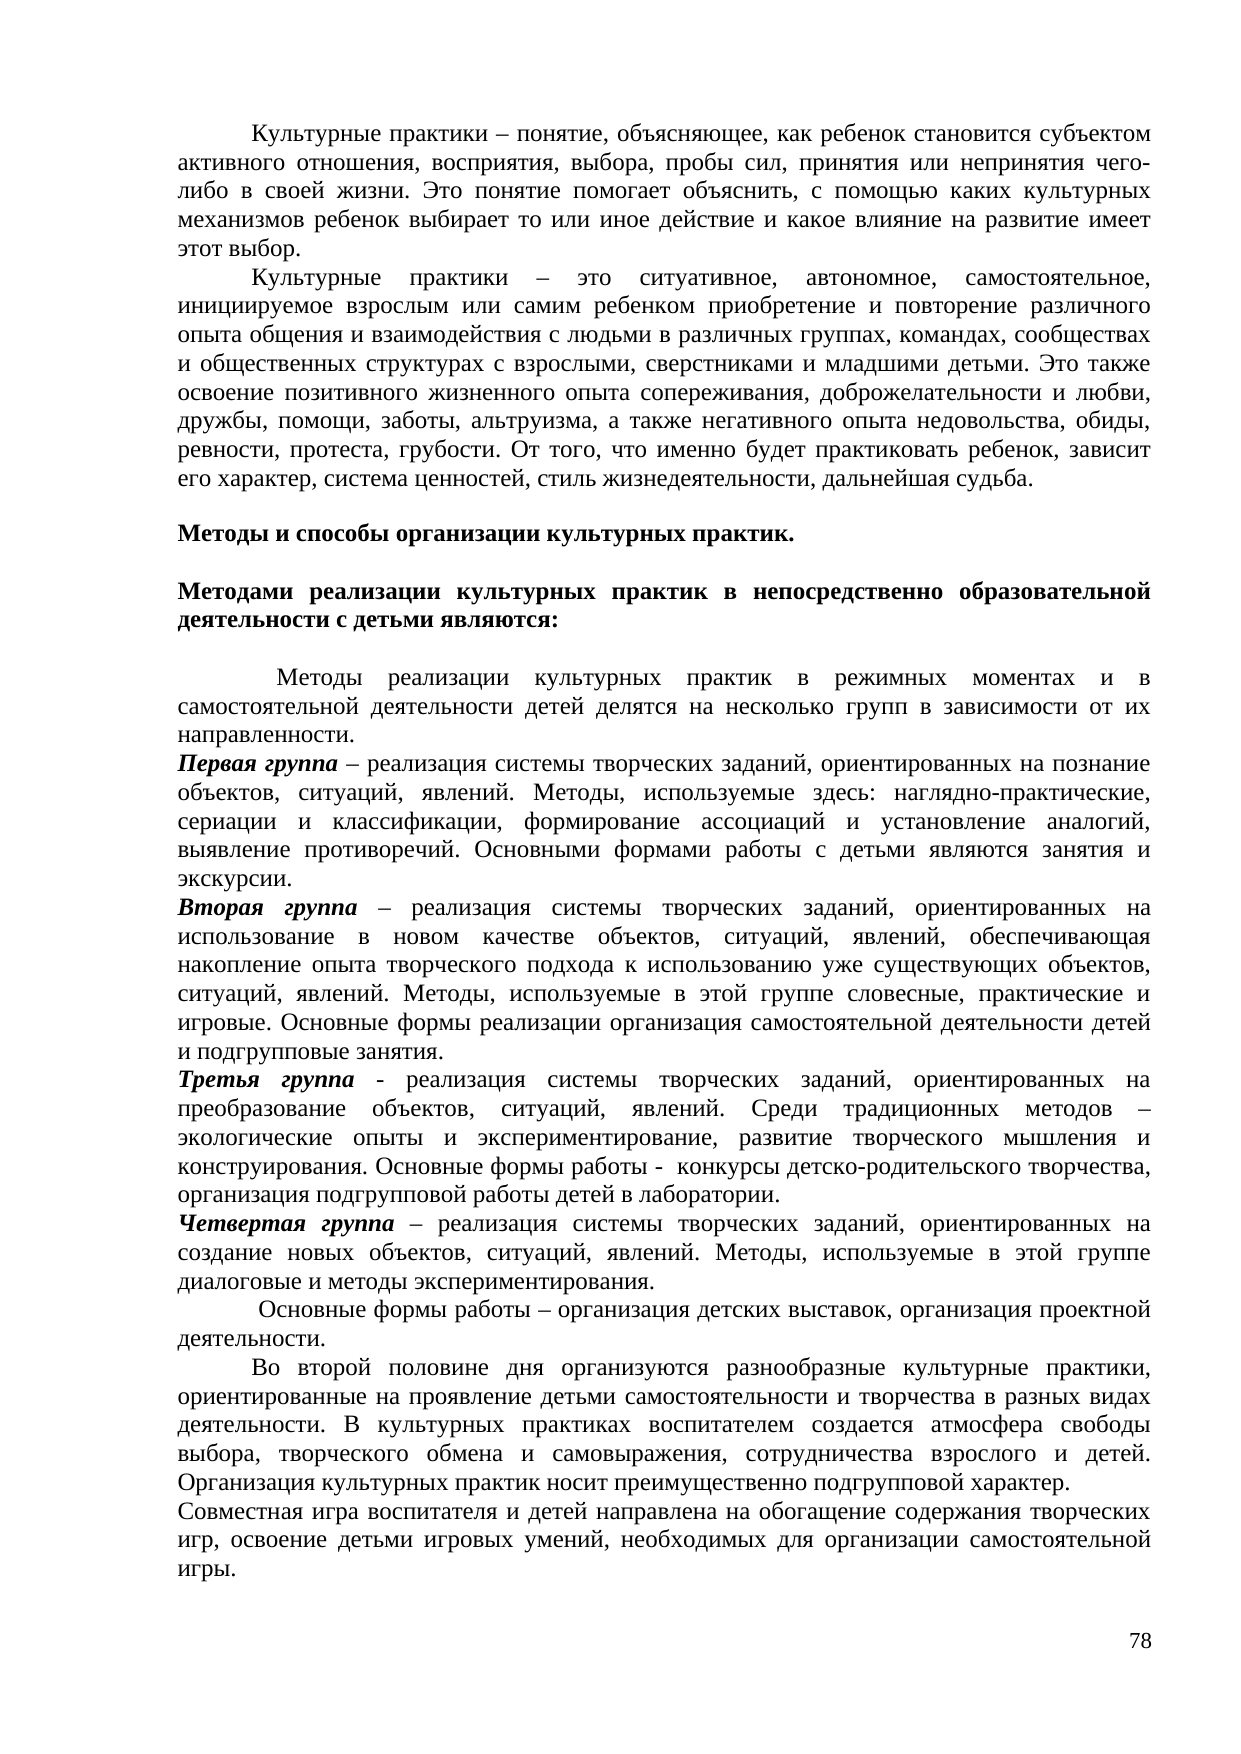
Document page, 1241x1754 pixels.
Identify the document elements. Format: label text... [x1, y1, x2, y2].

text Методами реализации культурных практик в непосредственно образовательной деятельности с детьми являются: [177, 576, 1152, 633]
text Методы реализации культурных практик в режимных моментах и в самостоятельной деятельности детей делятся на несколько групп в зависимости от их направленности. [177, 662, 1152, 748]
text Культурные практики – понятие, объясняющее, как ребенок становится субъектом активного отношения, восприятия, выбора, пробы сил, принятия или непринятия чего-либо в своей жизни. Это понятие помогает объяснить, с помощью каких культурных механизмов ребенок выбирает то или иное действие и какое влияние на развитие имеет этот выбор. [177, 118, 1152, 262]
text Вторая группа – реализация системы творческих заданий, ориентированных на использование в новом качестве объектов, ситуаций, явлений, обеспечивающая накопление опыта творческого подхода к использованию уже существующих объектов, ситуаций, явлений. Методы, используемые в этой группе словесные, практические и игровые. Основные формы реализации организация самостоятельной деятельности детей и подгрупповые занятия. [177, 892, 1152, 1064]
text Совместная игра воспитателя и детей направлена на обогащение содержания творческих игр, освоение детьми игровых умений, необходимых для организации самостоятельной игры. [177, 1496, 1152, 1582]
text Методы и способы организации культурных практик. [177, 518, 1152, 547]
text Четвертая группа – реализация системы творческих заданий, ориентированных на создание новых объектов, ситуаций, явлений. Методы, используемые в этой группе диалоговые и методы экспериментирования. [177, 1208, 1152, 1294]
text Третья группа - реализация системы творческих заданий, ориентированных на преобразование объектов, ситуаций, явлений. Среди традиционных методов – экологические опыты и экспериментирование, развитие творческого мышления и конструирования. Основные формы работы - конкурсы детско-родительского творчества, организация подгрупповой работы детей в лаборатории. [177, 1064, 1152, 1208]
text Первая группа – реализация системы творческих заданий, ориентированных на познание объектов, ситуаций, явлений. Методы, используемые здесь: наглядно-практические, сериации и классификации, формирование ассоциаций и установление аналогий, выявление противоречий. Основными формами работы с детьми являются занятия и экскурсии. [177, 748, 1152, 892]
text Основные формы работы – организация детских выставок, организация проектной деятельности. [177, 1294, 1152, 1352]
text Во второй половине дня организуются разнообразные культурные практики, ориентированные на проявление детьми самостоятельности и творчества в разных видах деятельности. В культурных практиках воспитателем создается атмосфера свободы выбора, творческого обмена и самовыражения, сотрудничества взрослого и детей. Организация культурных практик носит преимущественно подгрупповой характер. [177, 1352, 1152, 1496]
text Культурные практики – это ситуативное, автономное, самостоятельное, инициируемое взрослым или самим ребенком приобретение и повторение различного опыта общения и взаимодействия с людьми в различных группах, командах, сообществах и общественных структурах с взрослыми, сверстниками и младшими детьми. Это также освоение позитивного жизненного опыта сопереживания, доброжелательности и любви, дружбы, помощи, заботы, альтруизма, а также негативного опыта недовольства, обиды, ревности, протеста, грубости. От того, что именно будет практиковать ребенок, зависит его характер, система ценностей, стиль жизнедеятельности, дальнейшая судьба. [177, 262, 1152, 492]
